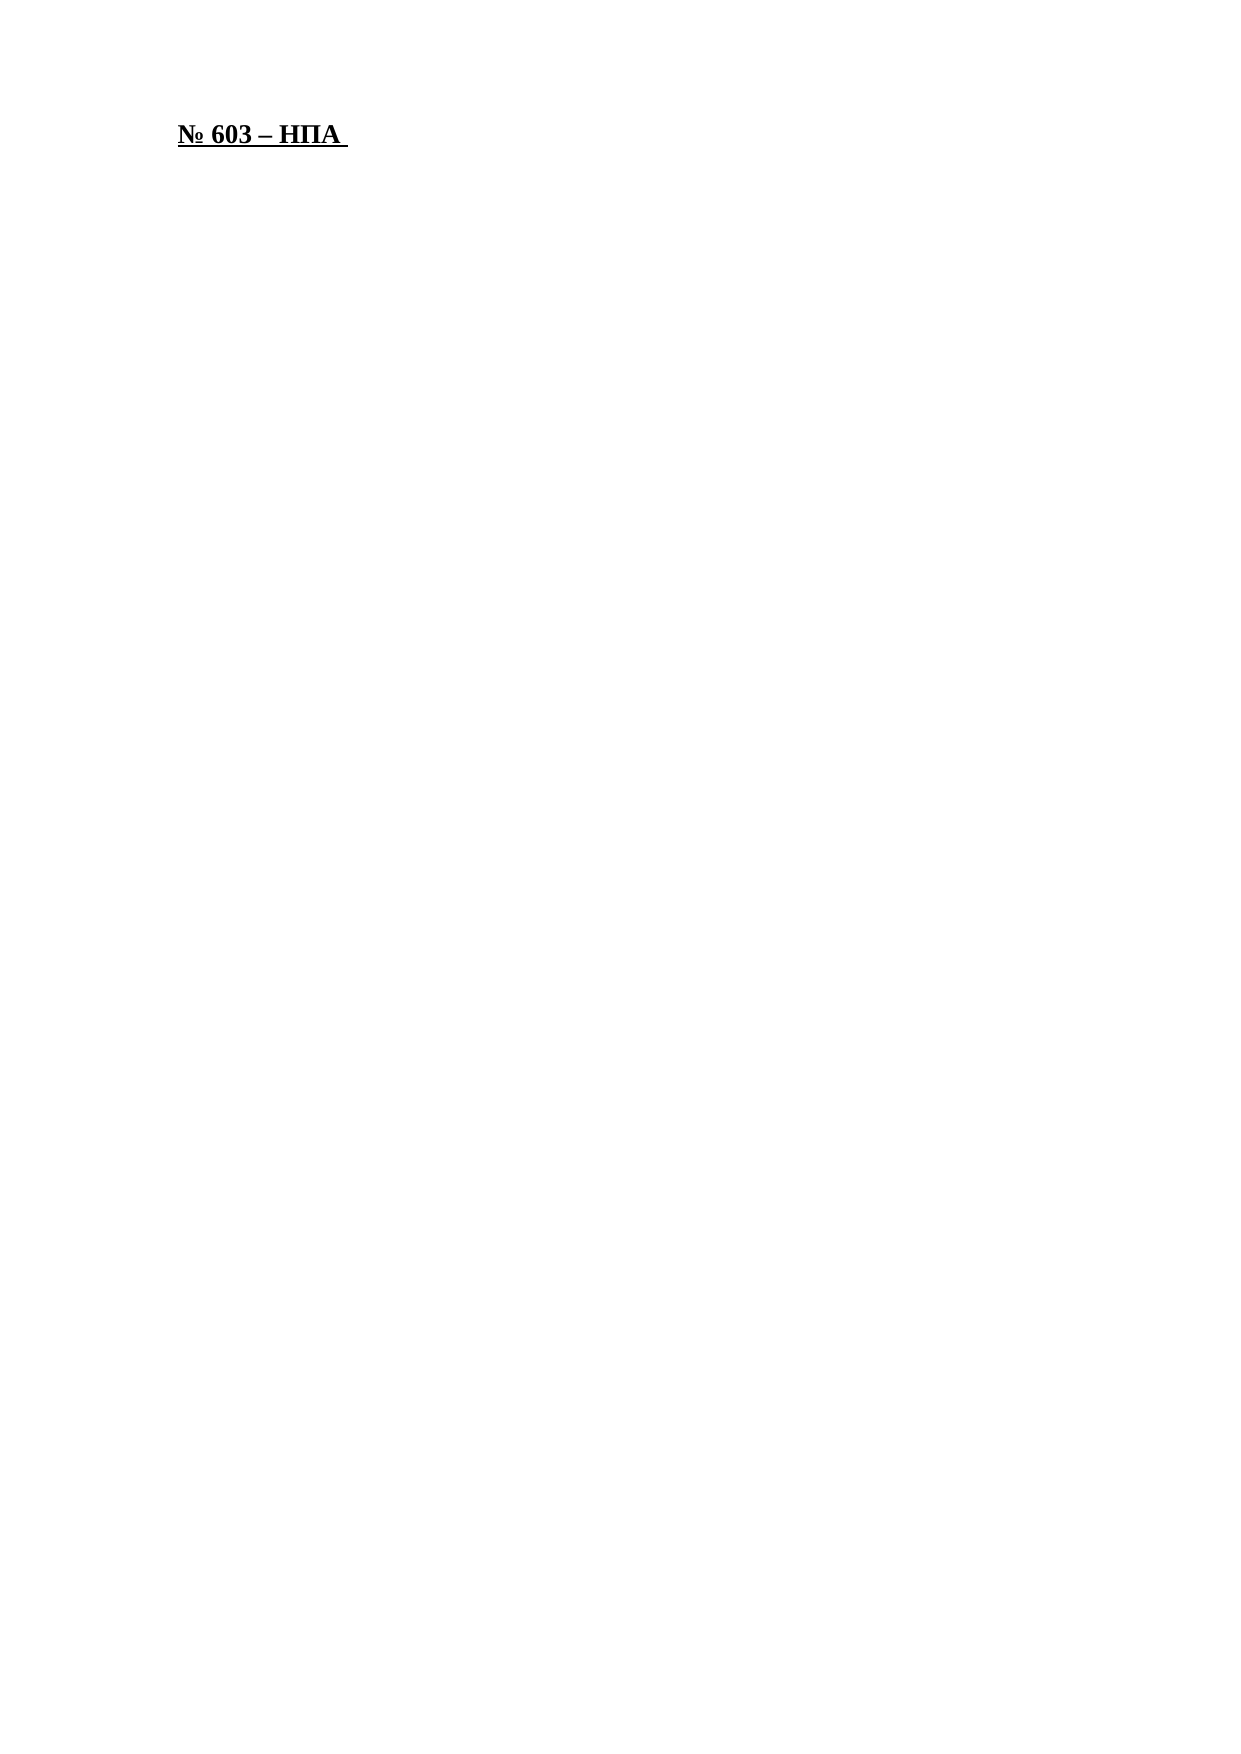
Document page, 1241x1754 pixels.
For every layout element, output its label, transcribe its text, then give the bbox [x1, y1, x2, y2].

text № 603 – НПА [177, 118, 1152, 149]
